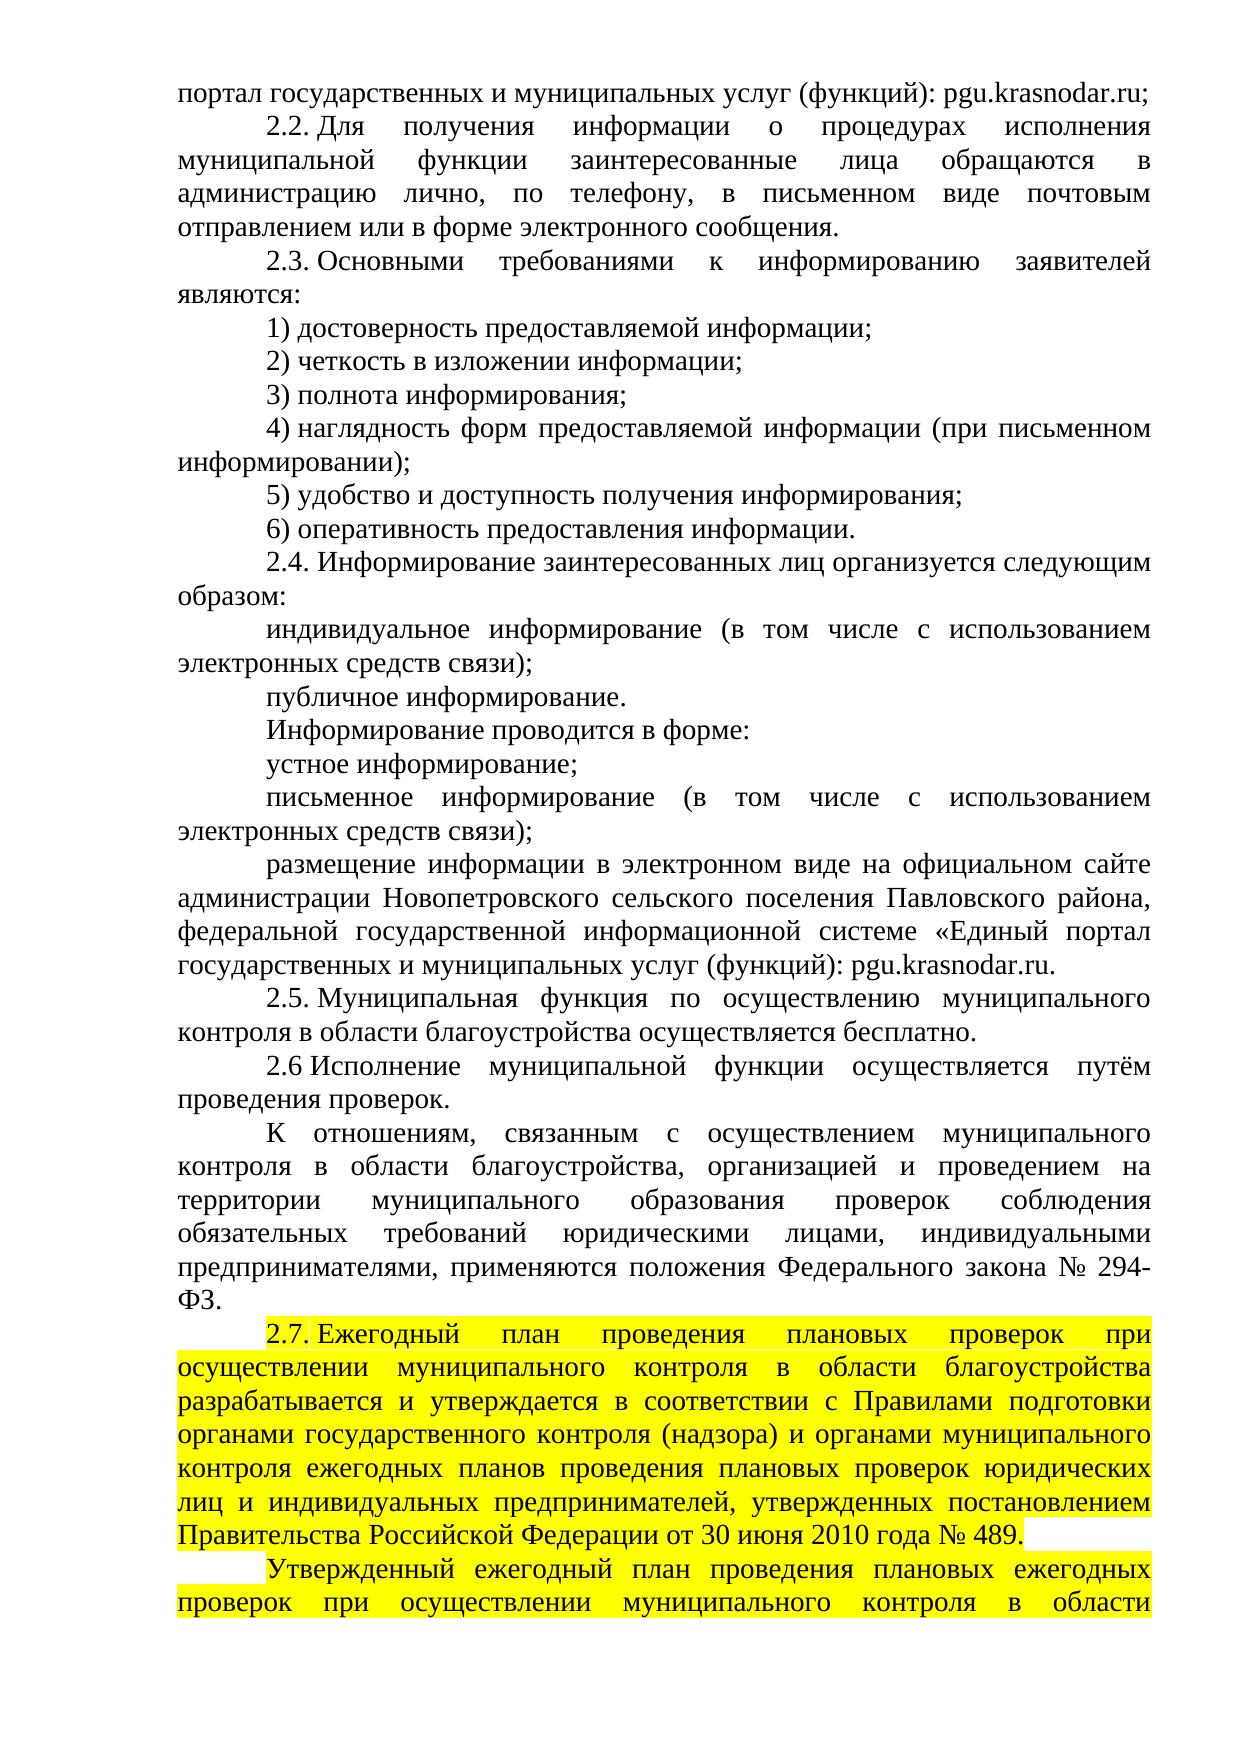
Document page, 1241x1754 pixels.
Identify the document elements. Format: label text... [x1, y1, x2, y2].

text 3) полнота информирования; [177, 377, 1152, 410]
text письменное информирование (в том числе с использованием электронных средств связи); [177, 779, 1152, 846]
text 6) оперативность предоставления информации. [177, 511, 1152, 544]
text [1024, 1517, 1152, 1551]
text устное информирование; [177, 746, 1152, 779]
text 5) удобство и доступность получения информирования; [177, 477, 1152, 511]
text индивидуальное информирование (в том числе с использованием электронных средств связи); [177, 612, 1152, 679]
text размещение информации в электронном виде на официальном сайте администрации Новопетровского сельского поселения Павловского района, федеральной государственной информационной системе «Единый портал государственных и муниципальных услуг (функций): pgu.krasnodar.ru. [177, 846, 1152, 981]
text 2.5. Муниципальная функция по осуществлению муниципального контроля в области благоустройства осуществляется бесплатно. [177, 981, 1152, 1048]
text К отношениям, связанным с осуществлением муниципального контроля в области благоустройства, организацией и проведением на территории муниципального образования проверок соблюдения обязательных требований юридическими лицами, индивидуальными предпринимателями, применяются положения Федерального закона № 294-ФЗ. [177, 1115, 1152, 1316]
text 2.2. Для получения информации о процедурах исполнения муниципальной функции заинтересованные лица обращаются в администрацию лично, по телефону, в письменном виде почтовым отправлением или в форме электронного сообщения. [177, 108, 1152, 243]
text 1) достоверность предоставляемой информации; [177, 310, 1152, 343]
text 2.4. Информирование заинтересованных лиц организуется следующим образом: [177, 544, 1152, 612]
text 2.3. Основными требованиями к информированию заявителей являются: [177, 243, 1152, 310]
text 2.7. Ежегодный план проведения плановых проверок при осуществлении муниципального контроля в области благоустройства разрабатывается и утверждается в соответствии с Правилами подготовки органами государственного контроля (надзора) и органами муниципального контроля ежегодных планов проведения плановых проверок юридических лиц и индивидуальных предпринимателей, утвержденных постановлением Правительства Российской Федерации от 30 июня 2010 года № 489. [177, 1316, 1152, 1350]
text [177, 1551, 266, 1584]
text 2.6 Исполнение муниципальной функции осуществляется путём проведения проверок. [177, 1048, 1152, 1115]
text публичное информирование. [177, 679, 1152, 712]
text 2) четкость в изложении информации; [177, 343, 1152, 377]
text Информирование проводится в форме: [177, 712, 1152, 746]
text 4) наглядность форм предоставляемой информации (при письменном информировании); [177, 410, 1152, 477]
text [177, 75, 1152, 108]
